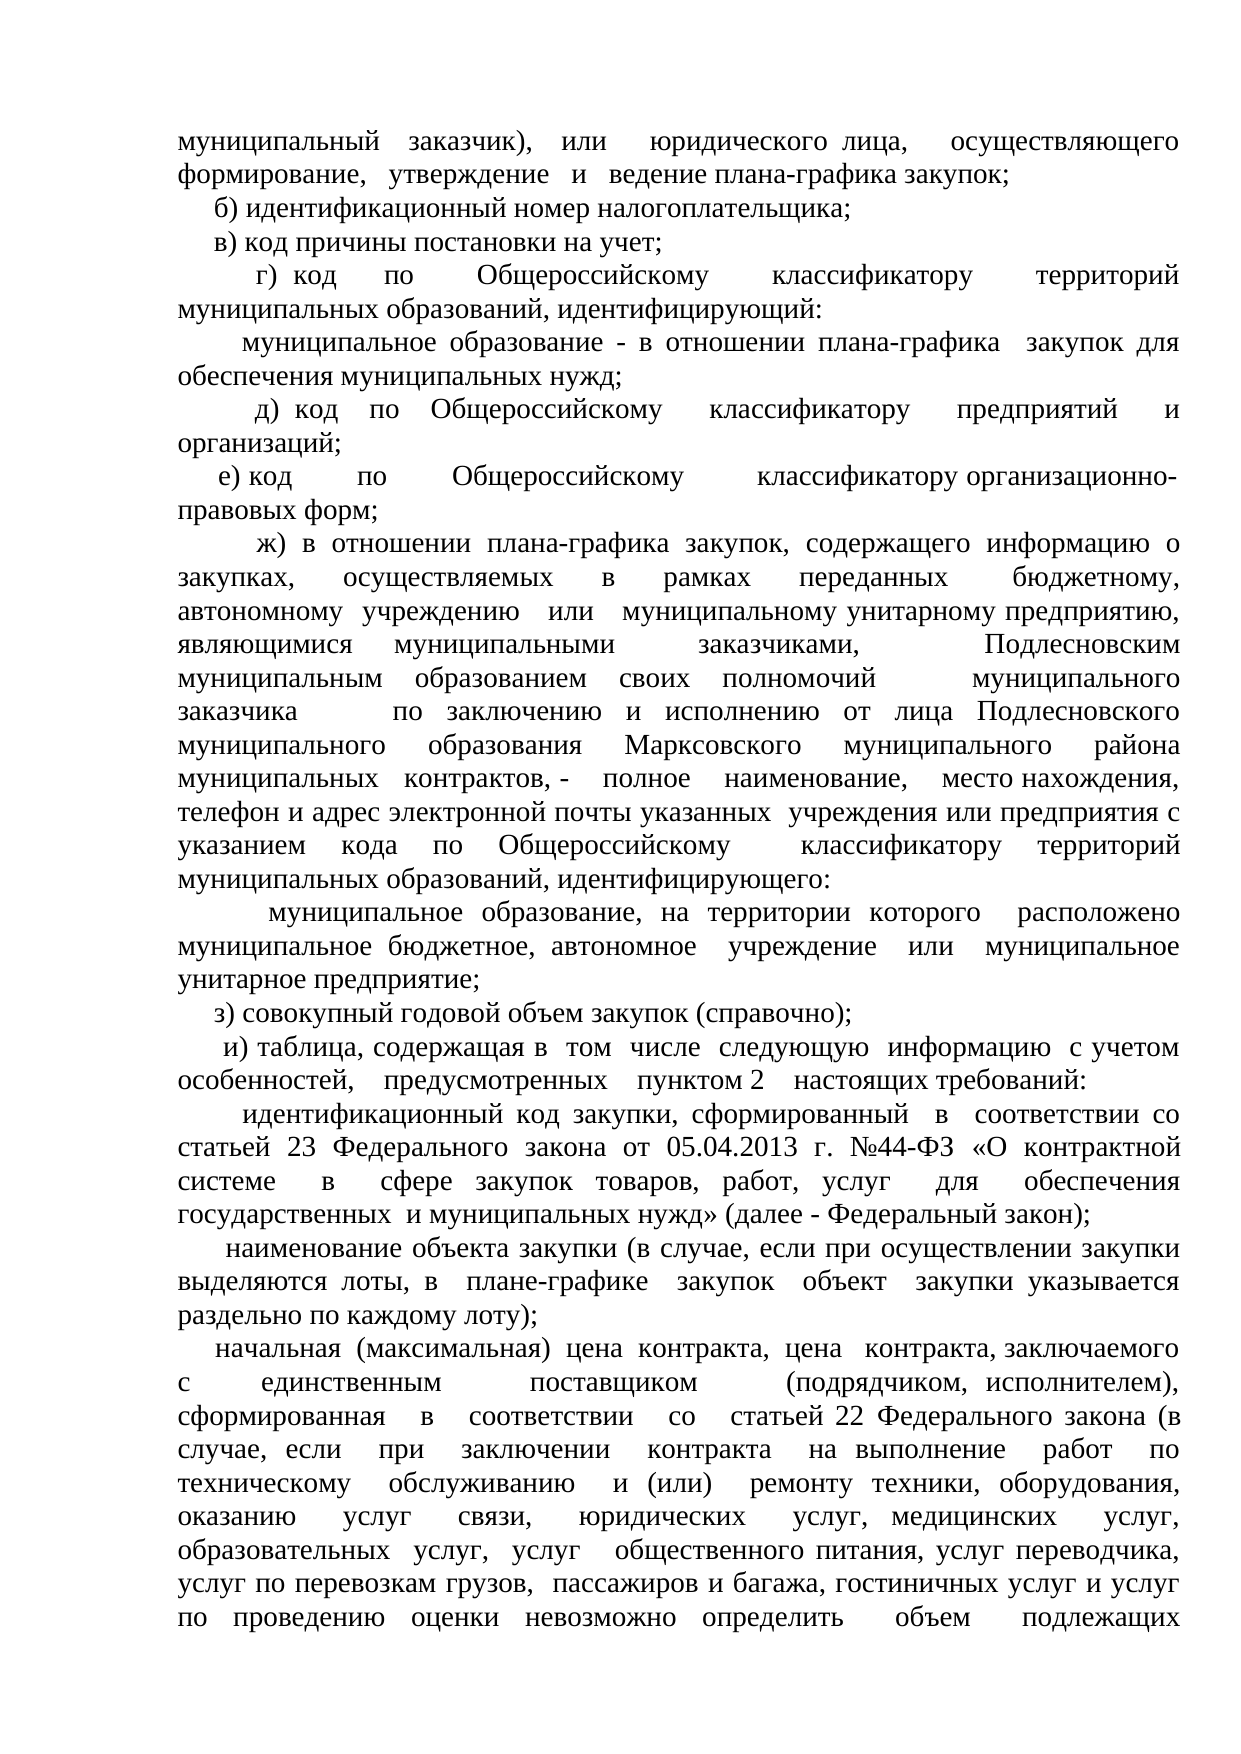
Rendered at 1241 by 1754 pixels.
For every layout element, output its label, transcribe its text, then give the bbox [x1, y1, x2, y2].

text з) совокупный годовой объем закупок (справочно); [177, 995, 1181, 1029]
text б) идентификационный номер налогоплательщика; [177, 190, 1181, 224]
text муниципальное образование - в отношении плана-графика закупок для обеспечения муниципальных нужд; [177, 324, 1181, 391]
text муниципальное образование, на территории которого расположено муниципальное бюджетное, автономное учреждение или муниципальное унитарное предприятие; [177, 894, 1181, 995]
text е) код по Общероссийскому классификатору организационно-правовых форм; [177, 458, 1181, 526]
text в) код причины постановки на учет; [177, 224, 1181, 257]
text и) таблица, содержащая в том числе следующую информацию с учетом особенностей, предусмотренных пунктом 2 настоящих требований: [177, 1029, 1181, 1096]
text г) код по Общероссийскому классификатору территорий муниципальных образований, идентифицирующий: [177, 257, 1181, 324]
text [177, 123, 1181, 190]
text идентификационный код закупки, сформированный в соответствии со статьей 23 Федерального закона от 05.04.2013 г. №44-ФЗ «О контрактной системе в сфере закупок товаров, работ, услуг для обеспечения государственных и муниципальных нужд» (далее - Федеральный закон); [177, 1096, 1181, 1230]
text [177, 1331, 1181, 1632]
text наименование объекта закупки (в случае, если при осуществлении закупки выделяются лоты, в плане-графике закупок объект закупки указывается раздельно по каждому лоту); [177, 1230, 1181, 1331]
text ж) в отношении плана-графика закупок, содержащего информацию о закупках, осуществляемых в рамках переданных бюджетному, автономному учреждению или муниципальному унитарному предприятию, являющимися муниципальными заказчиками, Подлесновским муниципальным образованием своих полномочий муниципального заказчика по заключению и исполнению от лица Подлесновского муниципального образования Марксовского муниципального района муниципальных контрактов, - полное наименование, место нахождения, телефон и адрес электронной почты указанных учреждения или предприятия с указанием кода по Общероссийскому классификатору территорий муниципальных образований, идентифицирующего: [177, 526, 1181, 894]
text д) код по Общероссийскому классификатору предприятий и организаций; [177, 391, 1181, 458]
